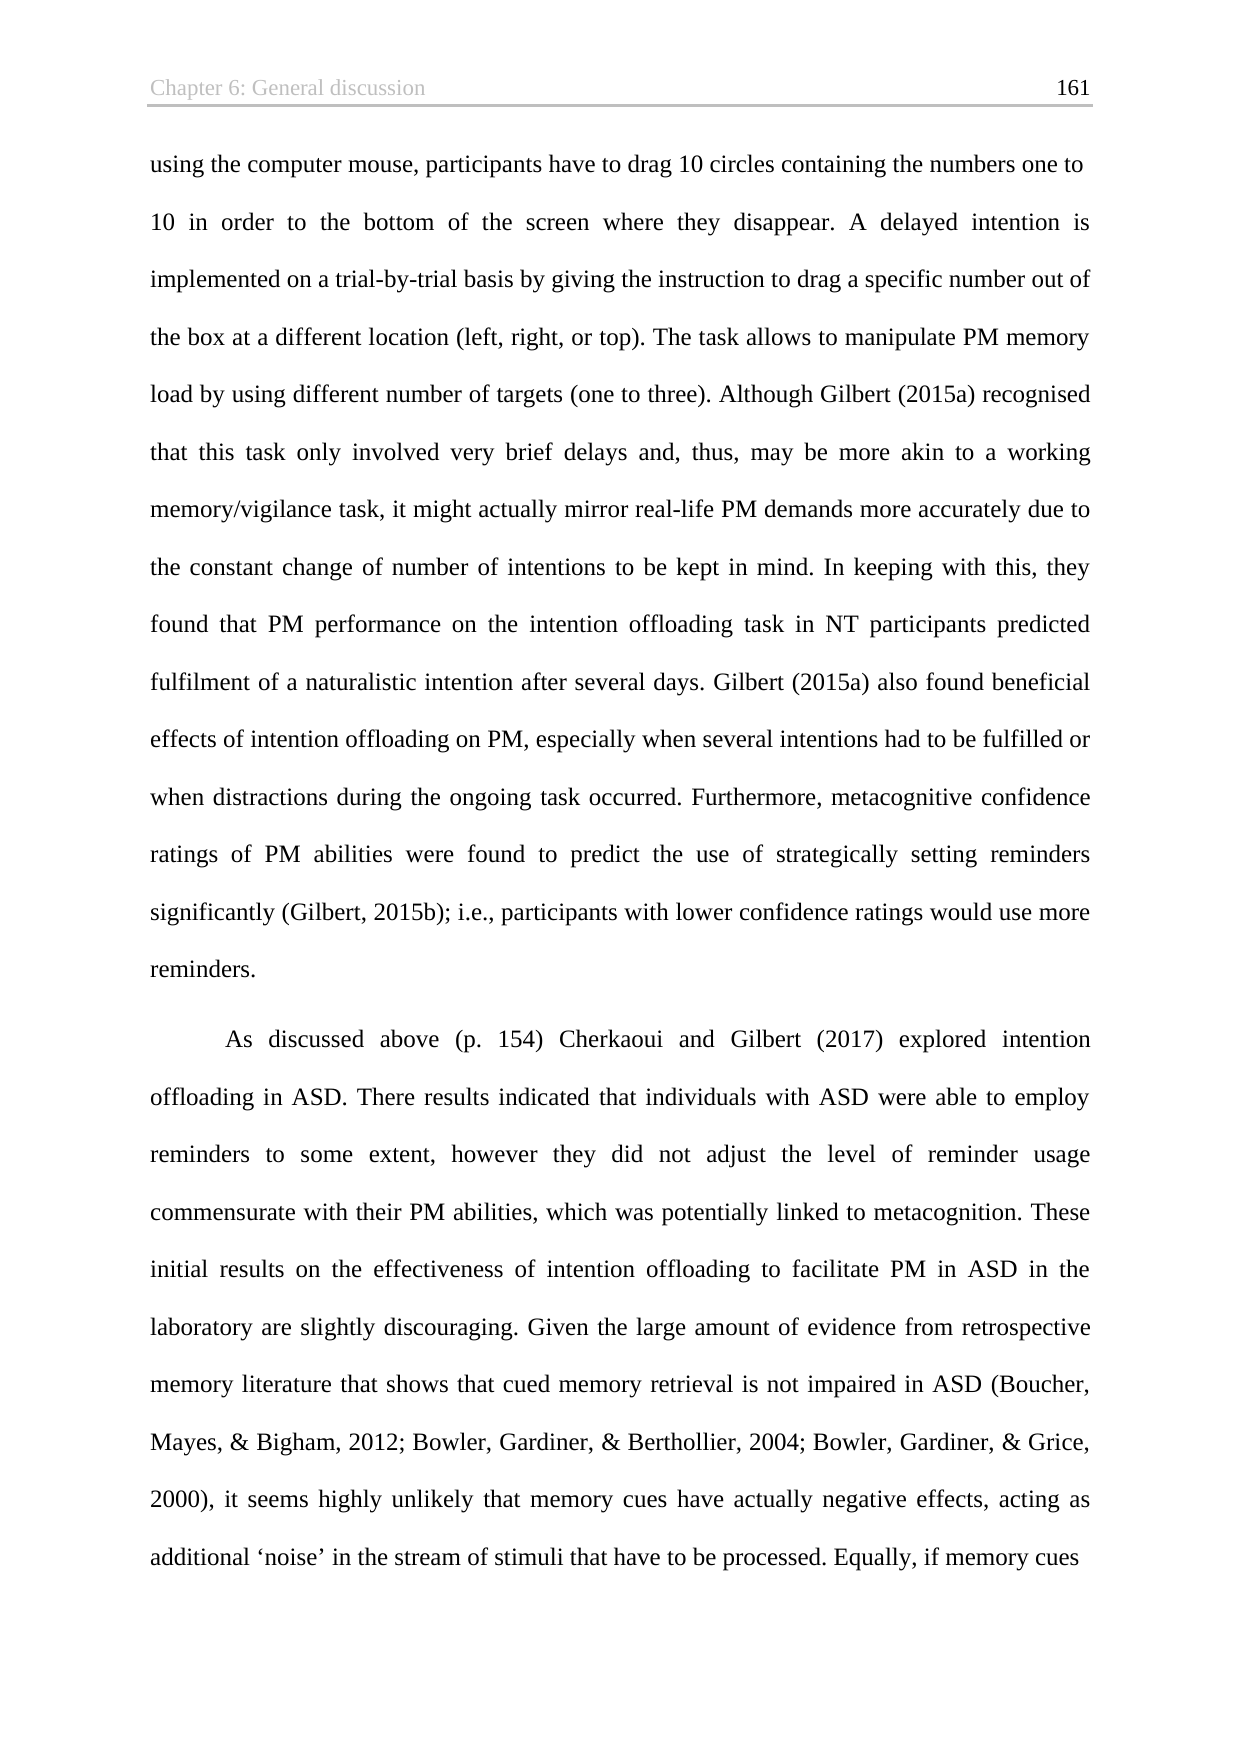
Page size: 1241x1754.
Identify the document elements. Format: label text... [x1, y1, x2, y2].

text 10 in order to the bottom of the screen where they disappear. A delayed intention is implemented on a trial-by-trial basis by giving the instruction to drag a specific number out of the box at a different location (left, right, or top). The task allows to manipulate PM memory load by using different number of targets (one to three). Although Gilbert (2015a) recognised that this task only involved very brief delays and, thus, may be more akin to a working memory/vigilance task, it might actually mirror real-life PM demands more accurately due to the constant change of number of intentions to be kept in mind. In keeping with this, they found that PM performance on the intention offloading task in NT participants predicted fulfilment of a naturalistic intention after several days. Gilbert (2015a) also found beneficial effects of intention offloading on PM, especially when several intentions had to be fulfilled or when distractions during the ongoing task occurred. Furthermore, metacognitive confidence ratings of PM abilities were found to predict the use of strategically setting reminders significantly (Gilbert, 2015b); i.e., participants with lower confidence ratings would use more reminders. [150, 207, 1092, 983]
text As discussed above (p. 154) Cherkaoui and Gilbert (2017) explored intention offloading in ASD. There results indicated that individuals with ASD were able to employ reminders to some extent, however they did not adjust the level of reminder usage commensurate with their PM abilities, which was potentially linked to metacognition. These initial results on the effectiveness of intention offloading to facilitate PM in ASD in the laboratory are slightly discouraging. Given the large amount of evidence from retrospective memory literature that shows that cued memory retrieval is not impaired in ASD (Boucher, Mayes, & Bigham, 2012; Bowler, Gardiner, & Berthollier, 2004; Bowler, Gardiner, & Grice, 2000), it seems highly unlikely that memory cues have actually negative effects, acting as additional ‘noise’ in the stream of stimuli that have to be processed. Equally, if memory cues [150, 1024, 1092, 1570]
text using the computer mouse, participants have to drag 10 circles containing the numbers one to [150, 149, 1115, 178]
